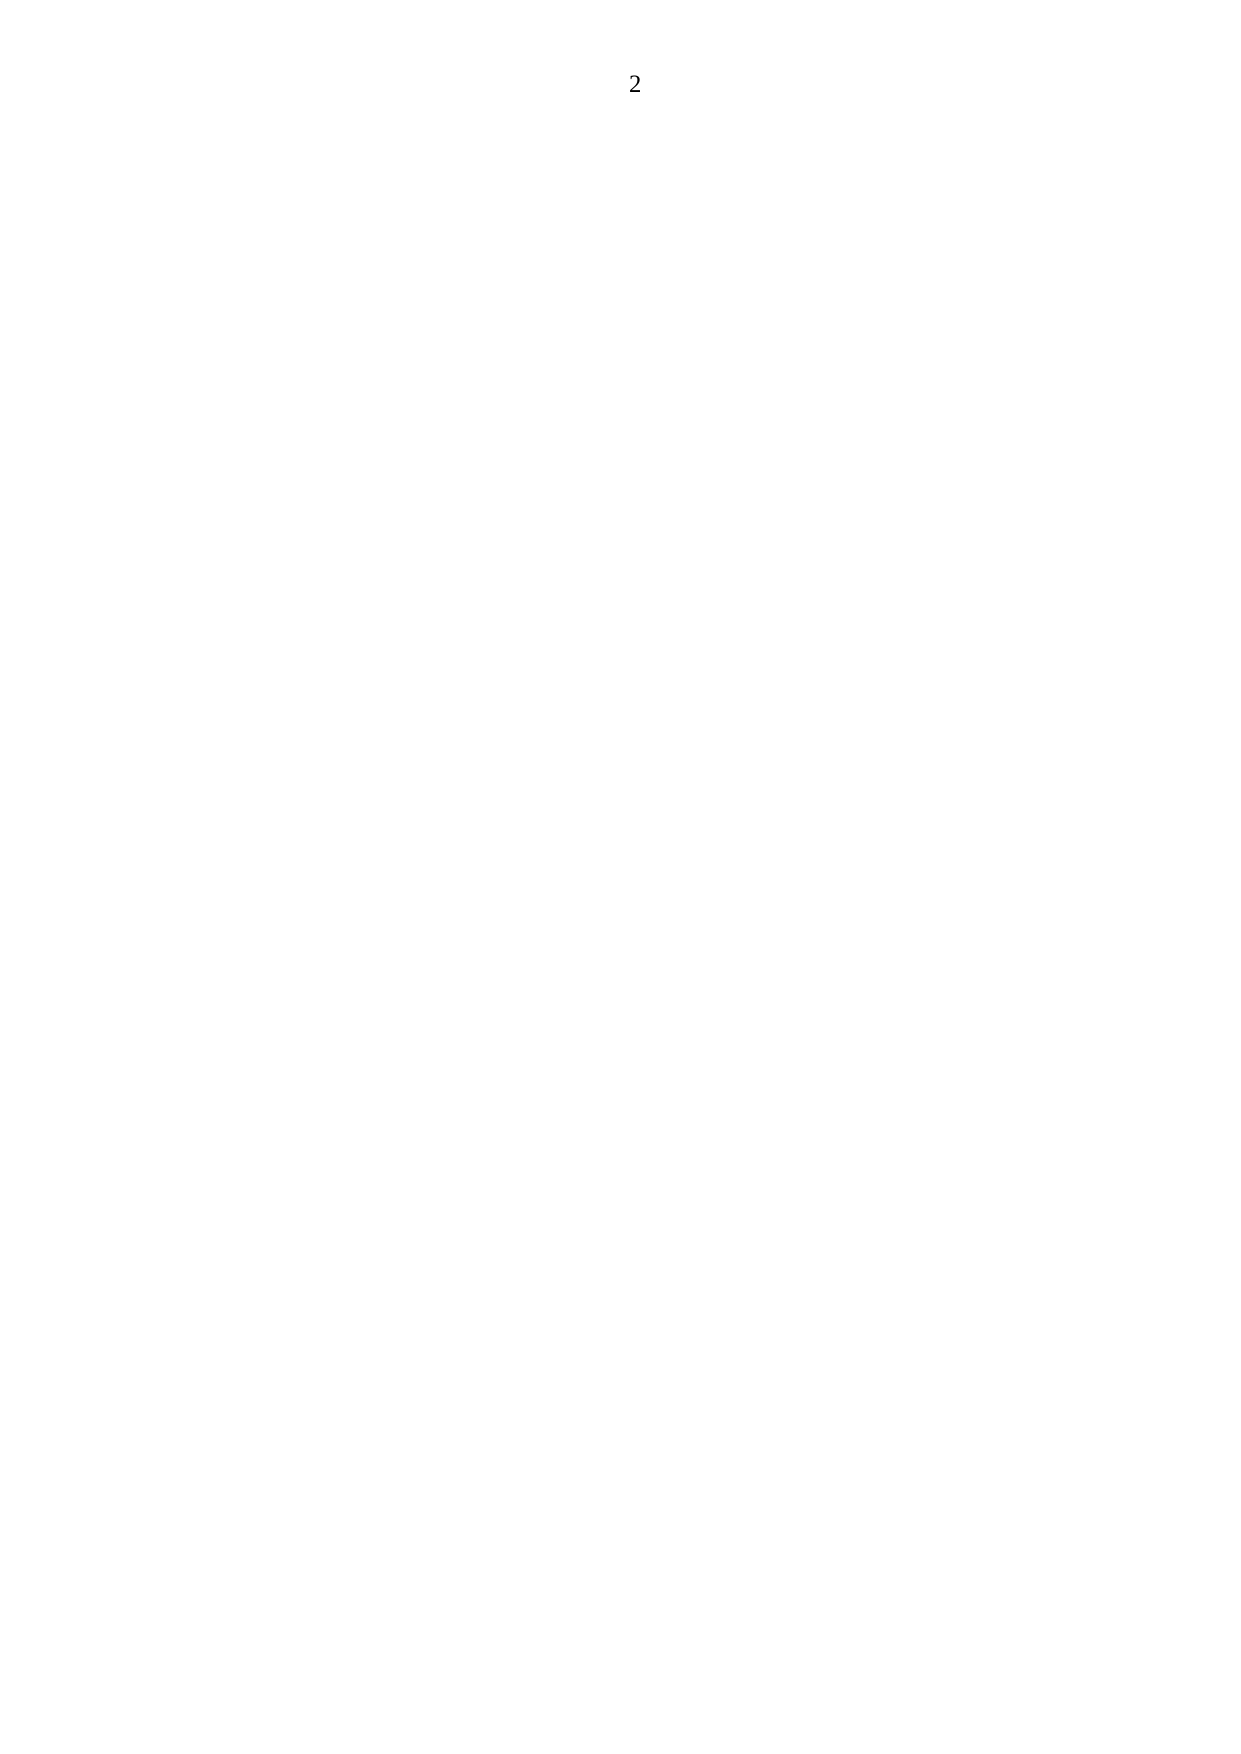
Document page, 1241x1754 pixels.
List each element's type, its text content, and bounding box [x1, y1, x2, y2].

text 2 [133, 69, 1137, 98]
